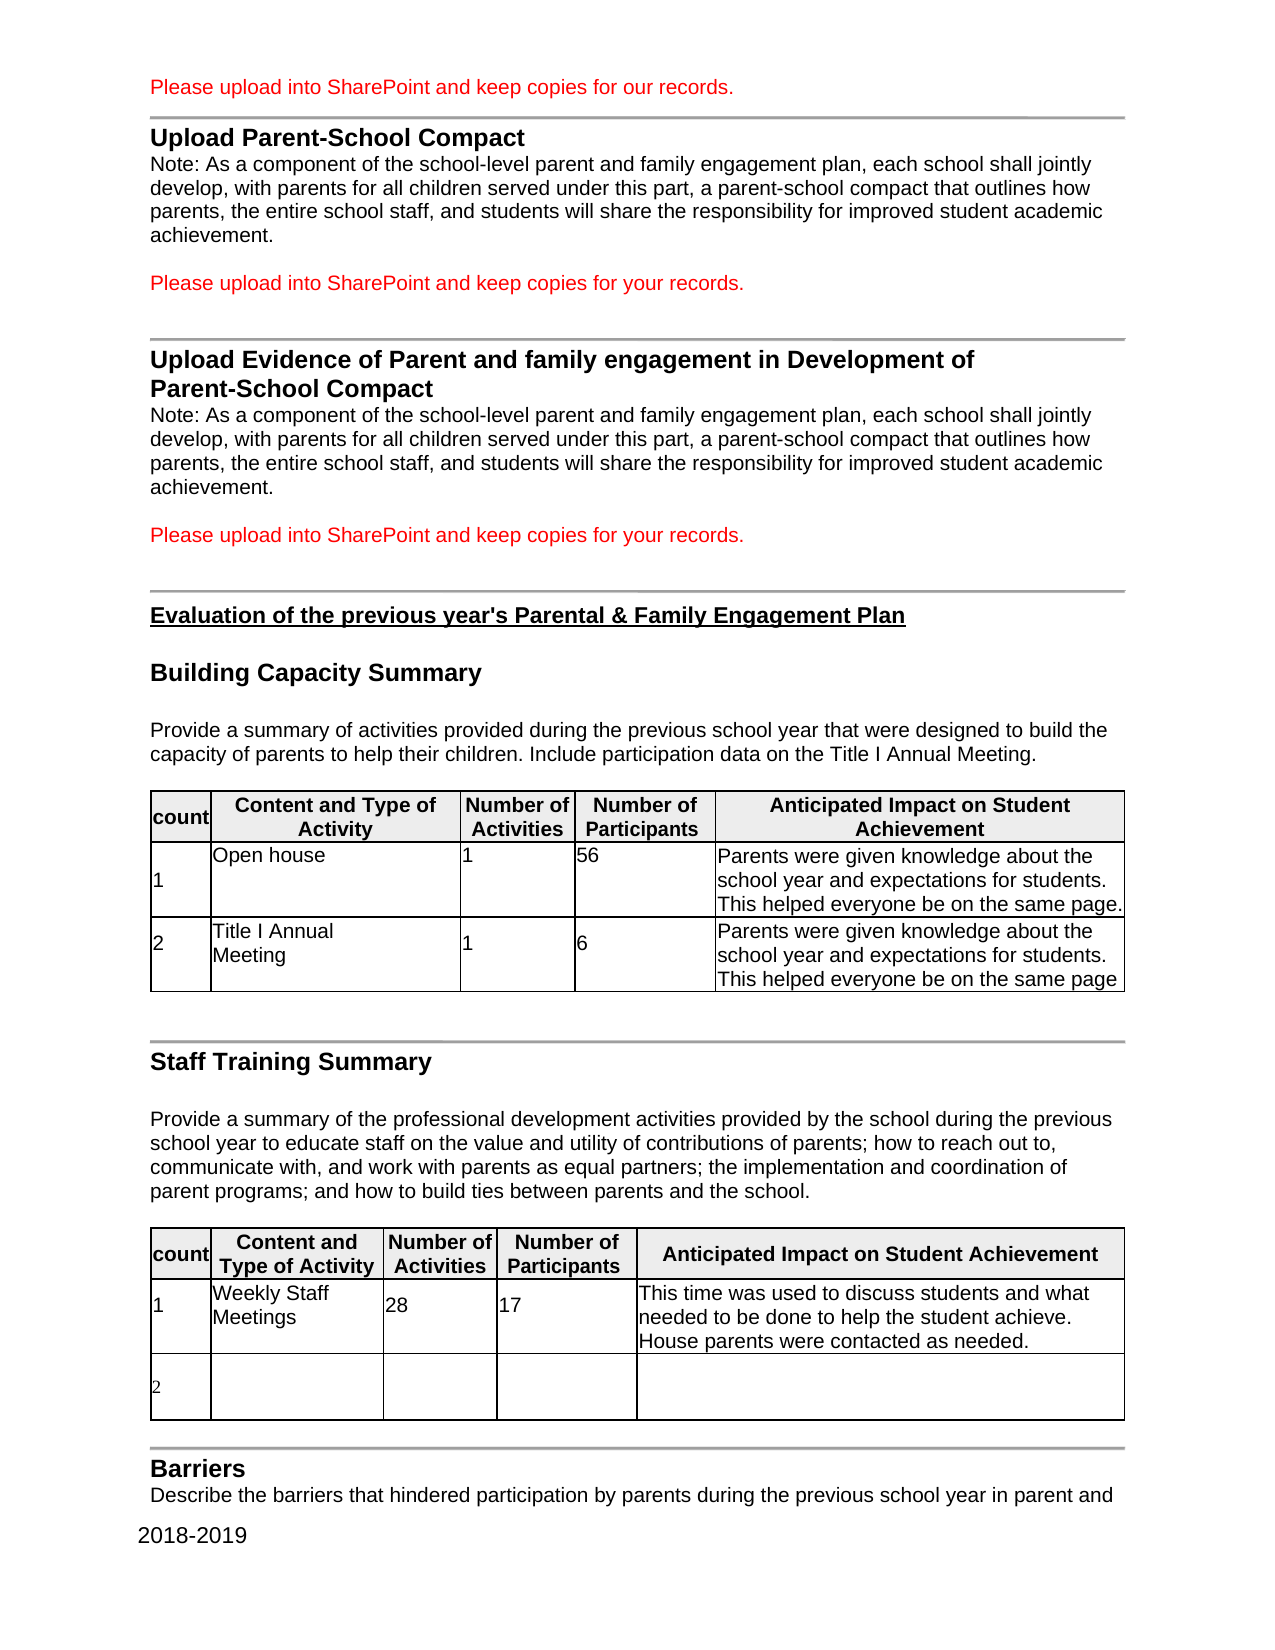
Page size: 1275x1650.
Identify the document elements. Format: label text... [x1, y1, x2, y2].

table_header count [152, 1229, 210, 1278]
table_cell 2 [152, 1354, 210, 1419]
table_header Number of Activities [461, 792, 574, 841]
text Please upload into SharePoint and keep copies for your records. [150, 271, 925, 295]
table_cell 17 [498, 1280, 636, 1353]
table_cell 6 [576, 918, 715, 991]
table_cell 1 [152, 843, 210, 916]
table_cell 1 [461, 918, 574, 991]
table_cell [498, 1354, 636, 1419]
table_header Content and Type of Activity [212, 1229, 383, 1278]
text Provide a summary of the professional development activities provided by the school during the previous school year to educate staff on the value and utility of contributions of parents; how to reach out to, communicate with, and work with parents as equal partners; the implementation and coordination of parent programs; and how to build ties between parents and the school. [150, 1107, 1124, 1203]
subtitle Upload Evidence of Parent and family engagement in Development of Parent-School Compact [150, 342, 1022, 403]
table_cell [384, 1354, 496, 1419]
table_header Anticipated Impact on Student Achievement [638, 1229, 1124, 1278]
table_cell Weekly Staff Meetings [212, 1280, 383, 1353]
table_cell 2 [152, 918, 210, 991]
table_cell Open house [212, 843, 460, 916]
text Building Capacity Summary [150, 658, 1137, 687]
table_header Number of Participants [498, 1229, 636, 1278]
table_cell 28 [384, 1280, 496, 1353]
table_cell 1 [152, 1280, 210, 1353]
table_cell 1 [461, 843, 574, 916]
text Note: As a component of the school-level parent and family engagement plan, each school shall jointly develop, with parents for all children served under this part, a parent-school compact that outlines how parents, the entire school staff, and students will share the responsibility for improved student academic achievement. [150, 403, 1137, 498]
table_header Number of Activities [384, 1229, 496, 1278]
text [150, 1482, 1128, 1506]
table_header Anticipated Impact on Student Achievement [716, 792, 1124, 841]
table_cell This time was used to discuss students and what needed to be done to help the student achieve. House parents were contacted as needed. [638, 1280, 1124, 1353]
text Please upload into SharePoint and keep copies for your records. [150, 522, 776, 546]
subtitle Staff Training Summary [150, 1038, 1137, 1076]
table_header count [152, 792, 210, 841]
table_cell 56 [576, 843, 715, 916]
table_cell [638, 1354, 1124, 1419]
table_header Number of Participants [576, 792, 715, 841]
table_cell Parents were given knowledge about the school year and expectations for students. This helped everyone be on the same page [716, 918, 1124, 991]
text Please upload into SharePoint and keep copies for our records. [150, 75, 1131, 99]
table_cell [212, 1354, 383, 1419]
subtitle Upload Parent-School Compact [150, 114, 1137, 151]
table_header Content and Type of Activity [212, 792, 460, 841]
text Provide a summary of activities provided during the previous school year that were designed to build the capacity of parents to help their children. Include participation data on the Title I Annual Meeting. [150, 718, 1137, 766]
table_cell Parents were given knowledge about the school year and expectations for students. This helped everyone be on the same page. [716, 843, 1124, 916]
subtitle Barriers [150, 1444, 1137, 1482]
subtitle Evaluation of the previous year's Parental & Family Engagement Plan [150, 593, 1137, 628]
table_cell Title I Annual Meeting [212, 918, 460, 991]
text Note: As a component of the school-level parent and family engagement plan, each school shall jointly develop, with parents for all children served under this part, a parent-school compact that outlines how parents, the entire school staff, and students will share the responsibility for improved student academic achievement. [150, 151, 1137, 247]
